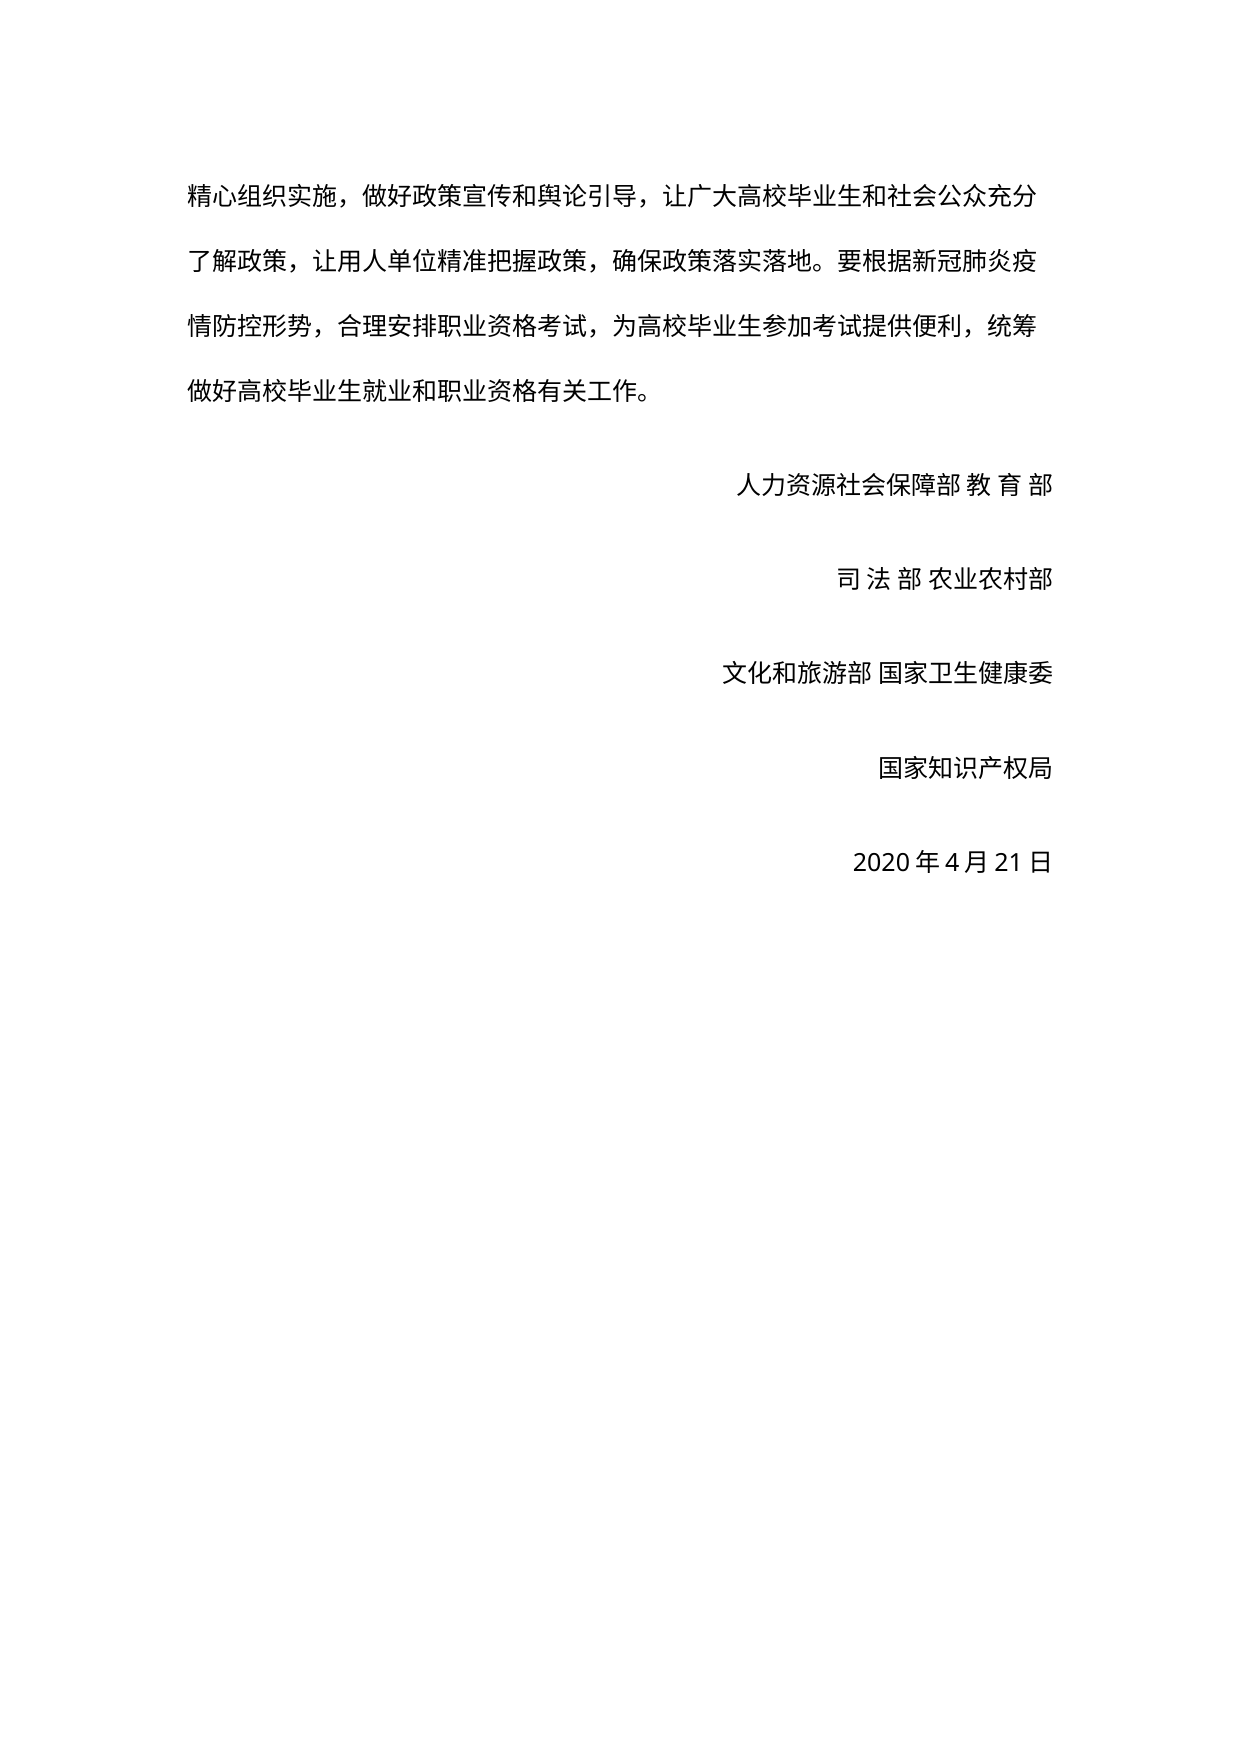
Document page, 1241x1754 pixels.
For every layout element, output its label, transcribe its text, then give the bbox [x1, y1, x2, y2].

text 文化和旅游部 国家卫生健康委 [187, 639, 1053, 704]
text 国家知识产权局 [187, 734, 1053, 799]
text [187, 162, 1053, 422]
text 人力资源社会保障部 教 育 部 [187, 451, 1053, 516]
text 司 法 部 农业农村部 [187, 545, 1053, 610]
text 2020年4月21日 [187, 828, 1053, 893]
